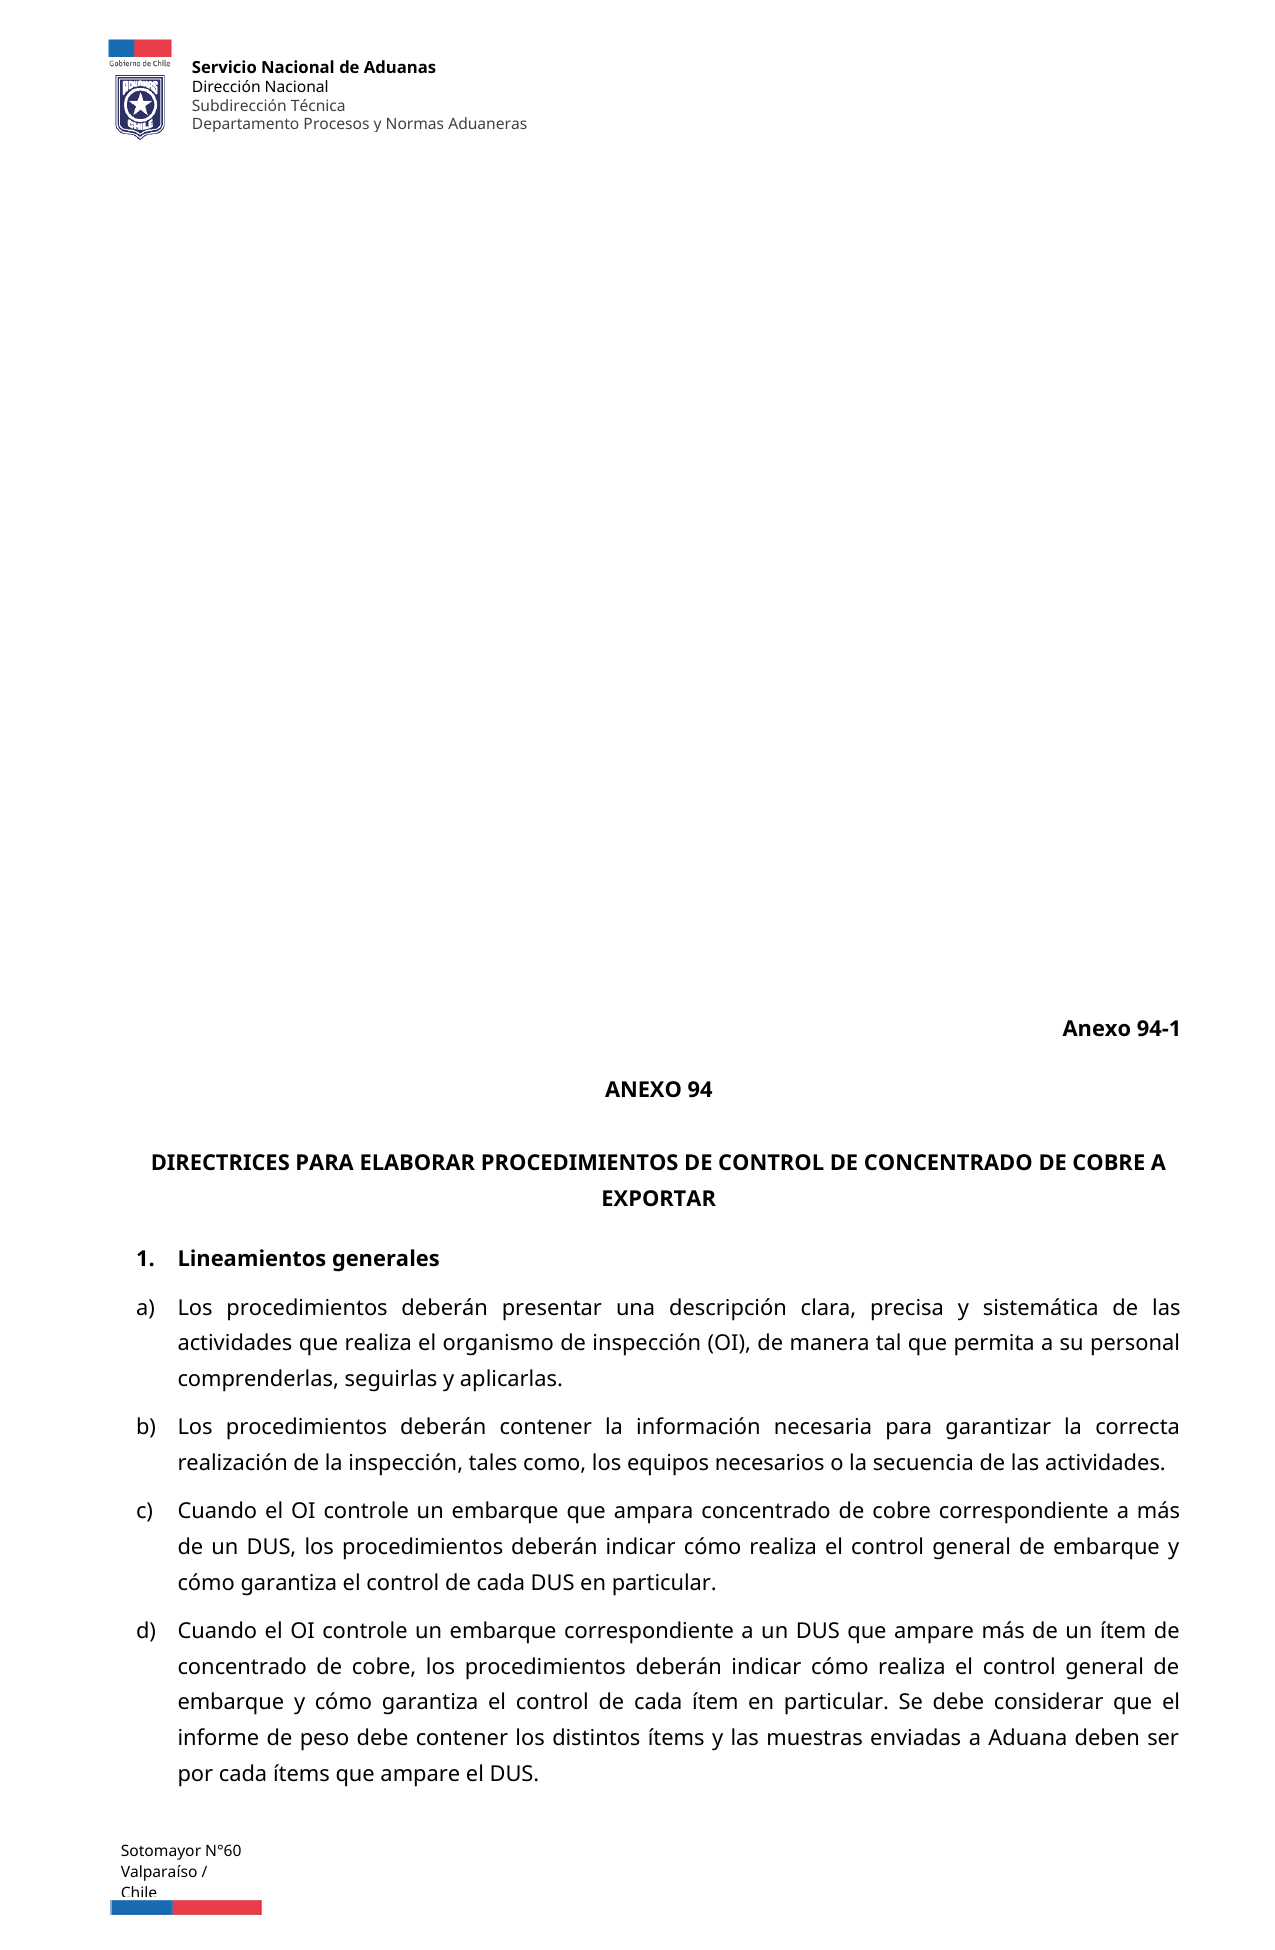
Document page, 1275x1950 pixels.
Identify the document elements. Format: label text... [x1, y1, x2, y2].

list Los procedimientos deberán presentar una descripción clara, precisa y sistemática de las actividades que realiza el organismo de inspección (OI), de manera tal que permita a su personal comprenderlas, seguirlas y aplicarlas. [136, 1292, 1181, 1393]
picture [106, 35, 174, 143]
list Lineamientos generales [136, 1243, 1181, 1273]
list Los procedimientos deberán contener la información necesaria para garantizar la correcta realización de la inspección, tales como, los equipos necesarios o la secuencia de las actividades. [136, 1411, 1181, 1477]
text ANEXO 94 [136, 1074, 1181, 1103]
list Cuando el OI controle un embarque correspondiente a un DUS que ampare más de un ítem de concentrado de cobre, los procedimientos deberán indicar cómo realiza el control general de embarque y cómo garantiza el control de cada ítem en particular. Se debe considerar que el informe de peso debe contener los distintos ítems y las muestras enviadas a Aduana deben ser por cada ítems que ampare el DUS. [136, 1615, 1181, 1788]
picture [106, 1900, 269, 1915]
text DIRECTRICES PARA ELABORAR PROCEDIMIENTOS DE CONTROL DE CONCENTRADO DE COBRE A EXPORTAR [136, 1147, 1181, 1212]
text Anexo 94-1 [136, 1013, 1181, 1043]
list Cuando el OI controle un embarque que ampara concentrado de cobre correspondiente a más de un DUS, los procedimientos deberán indicar cómo realiza el control general de embarque y cómo garantiza el control de cada DUS en particular. [136, 1495, 1181, 1596]
